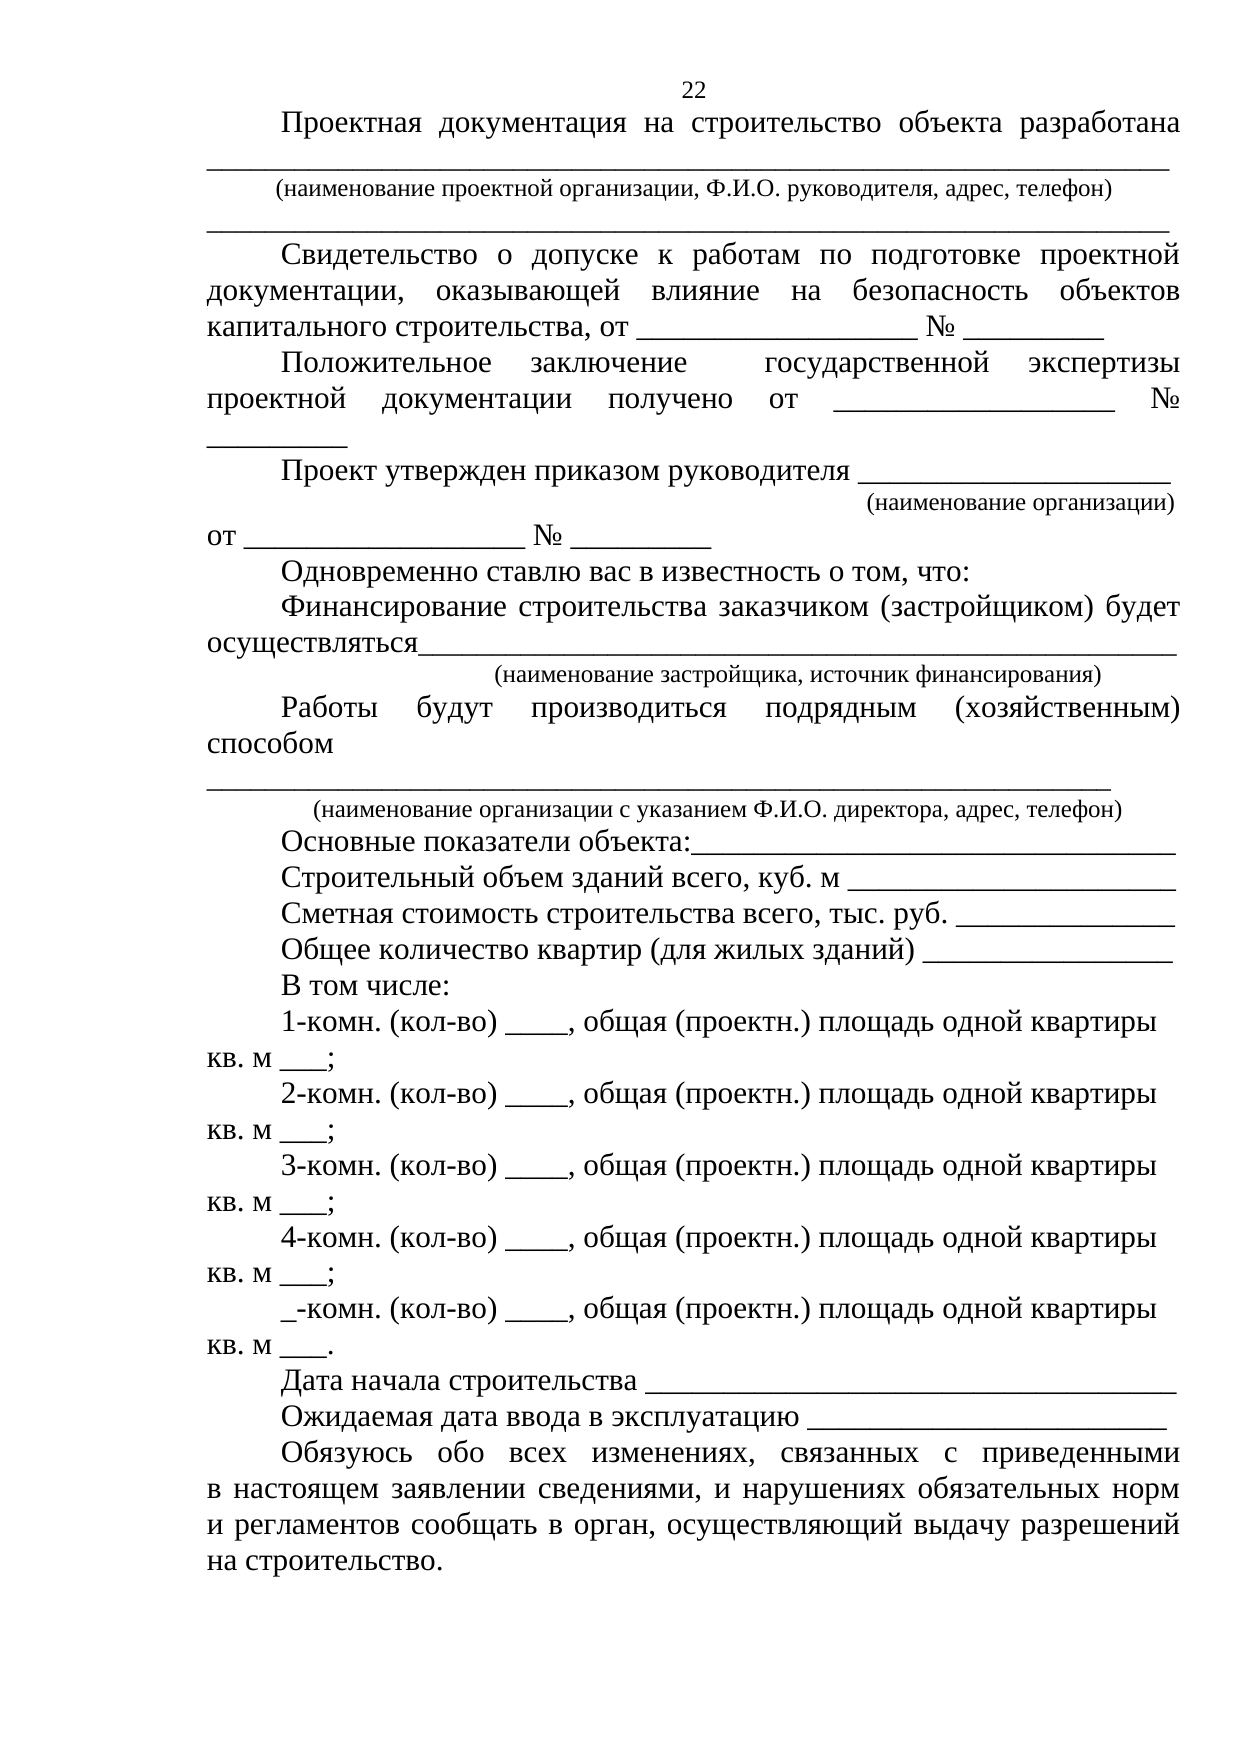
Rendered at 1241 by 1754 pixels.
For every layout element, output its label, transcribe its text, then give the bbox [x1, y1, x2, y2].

text Работы будут производиться подрядным (хозяйственным) способом ______________________________________________________________ [207, 688, 1181, 794]
text кв. м ___; [207, 1038, 1181, 1074]
text Проектная документация на строительство объекта разработана __________________________________________________________________ [207, 104, 1181, 173]
text Дата начала строительства __________________________________ [207, 1362, 1181, 1397]
text Обязуюсь обо всех изменениях, связанных с приведенными в настоящем заявлении сведениями, и нарушениях обязательных норм и регламентов сообщать в орган, осуществляющий выдачу разрешений на строительство. [207, 1433, 1181, 1577]
text Строительный объем зданий всего, куб. м _____________________ [207, 858, 1181, 894]
text В том числе: [207, 966, 1181, 1002]
text Общее количество квартир (для жилых зданий) ________________ [207, 930, 1181, 966]
text Положительное заключение государственной экспертизы проектной документации получено от __________________ № _________ [207, 343, 1181, 451]
text _-комн. (кол-во) ____, общая (проектн.) площадь одной квартиры [207, 1290, 1181, 1326]
text Финансирование строительства заказчиком (застройщиком) будет осуществляться____________________________________________________ [207, 588, 1181, 659]
text 4-комн. (кол-во) ____, общая (проектн.) площадь одной квартиры [207, 1218, 1181, 1254]
text (наименование организации) [207, 487, 1181, 516]
text (наименование проектной организации, Ф.И.О. руководителя, адрес, телефон) [207, 173, 1181, 202]
text 1-комн. (кол-во) ____, общая (проектн.) площадь одной квартиры [207, 1002, 1181, 1038]
text Свидетельство о допуске к работам по подготовке проектной документации, оказывающей влияние на безопасность объектов капитального строительства, от __________________ № _________ [207, 236, 1181, 343]
text Основные показатели объекта:_______________________________ [207, 822, 1181, 858]
text кв. м ___; [207, 1110, 1181, 1146]
text (наименование застройщика, источник финансирования) [207, 659, 1181, 688]
text кв. м ___; [207, 1254, 1181, 1290]
text кв. м ___; [207, 1182, 1181, 1218]
text от __________________ № _________ [207, 516, 1181, 552]
text Проект утвержден приказом руководителя ____________________ [207, 451, 1181, 487]
text Одновременно ставлю вас в известность о том, что: [207, 552, 1181, 588]
text (наименование организации с указанием Ф.И.О. директора, адрес, телефон) [207, 794, 1181, 822]
text Сметная стоимость строительства всего, тыс. руб. ______________ [207, 894, 1181, 930]
text Ожидаемая дата ввода в эксплуатацию _______________________ [207, 1397, 1181, 1433]
text кв. м ___. [207, 1326, 1181, 1362]
text 2-комн. (кол-во) ____, общая (проектн.) площадь одной квартиры [207, 1074, 1181, 1110]
text __________________________________________________________________ [207, 202, 1181, 236]
text 3-комн. (кол-во) ____, общая (проектн.) площадь одной квартиры [207, 1146, 1181, 1182]
